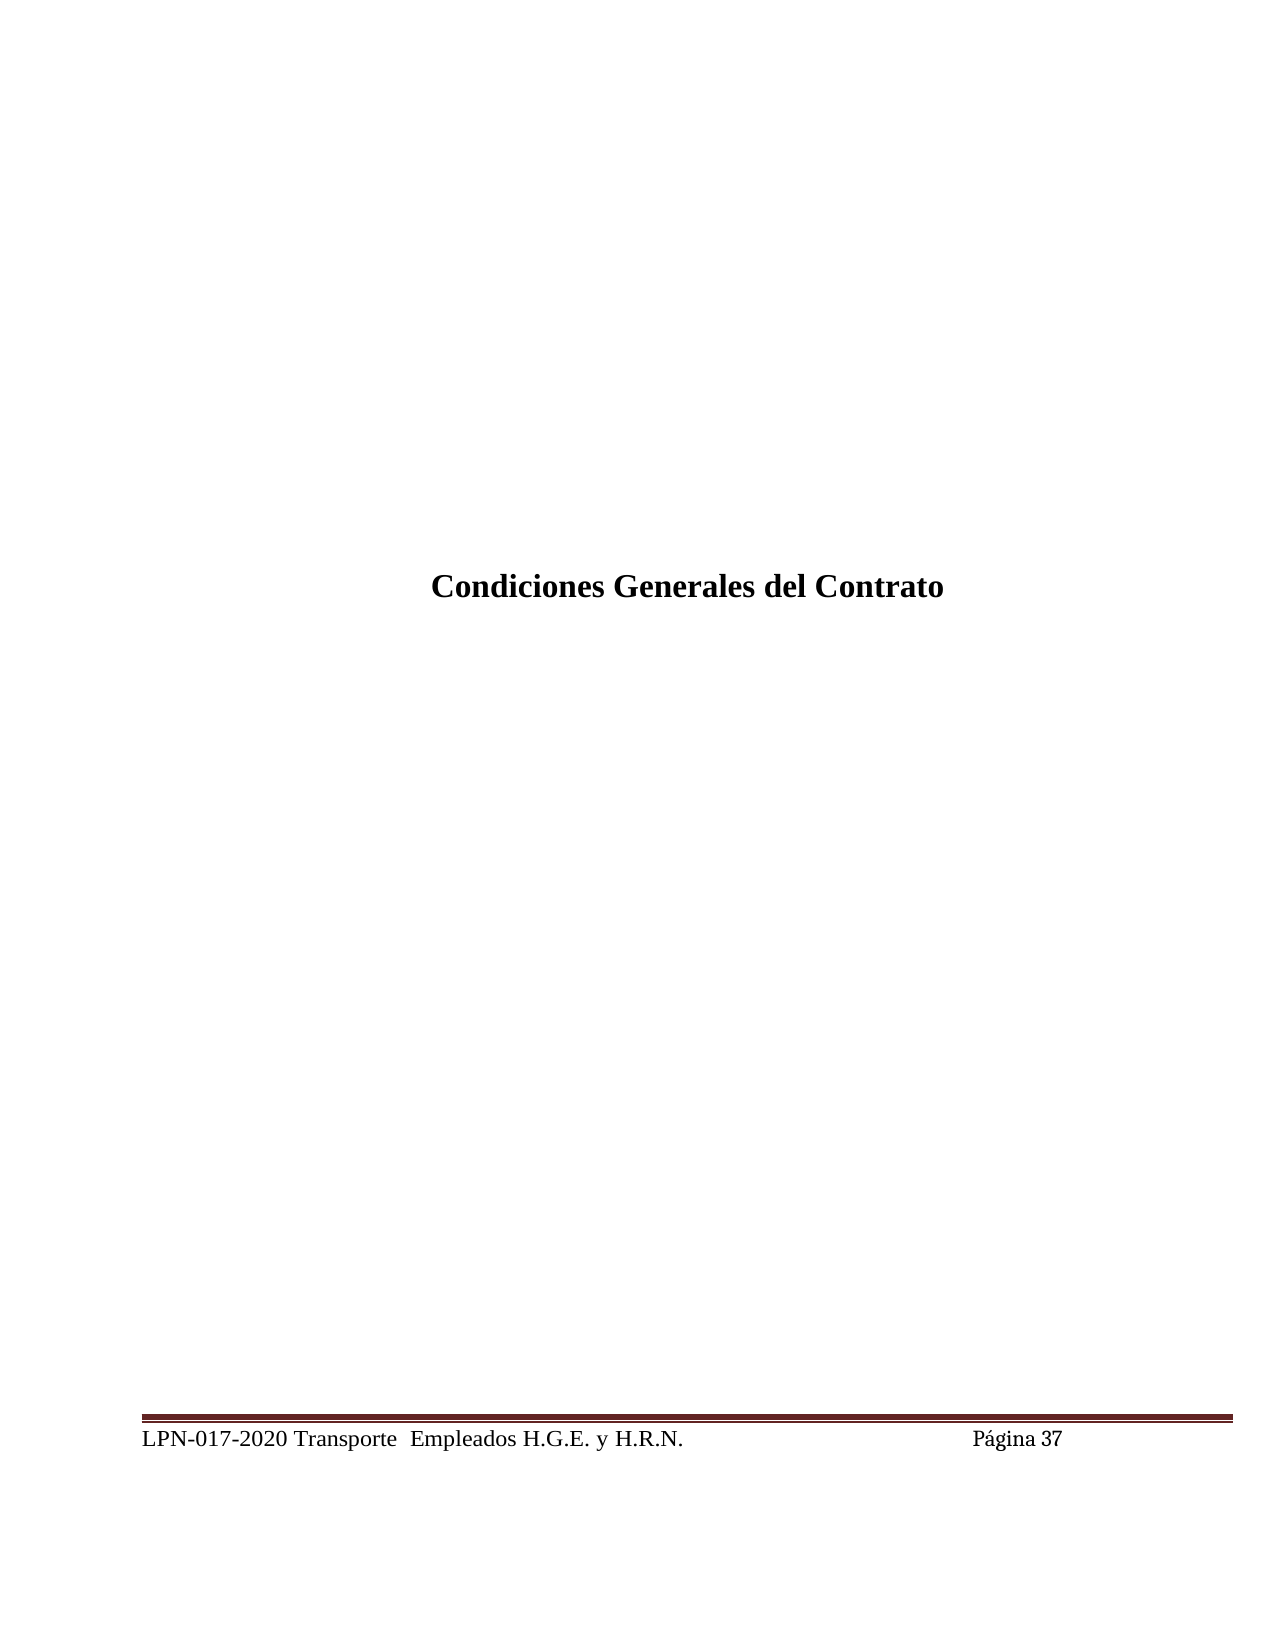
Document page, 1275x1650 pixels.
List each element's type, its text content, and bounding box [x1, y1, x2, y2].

text Condiciones Generales del Contrato [142, 566, 1233, 605]
